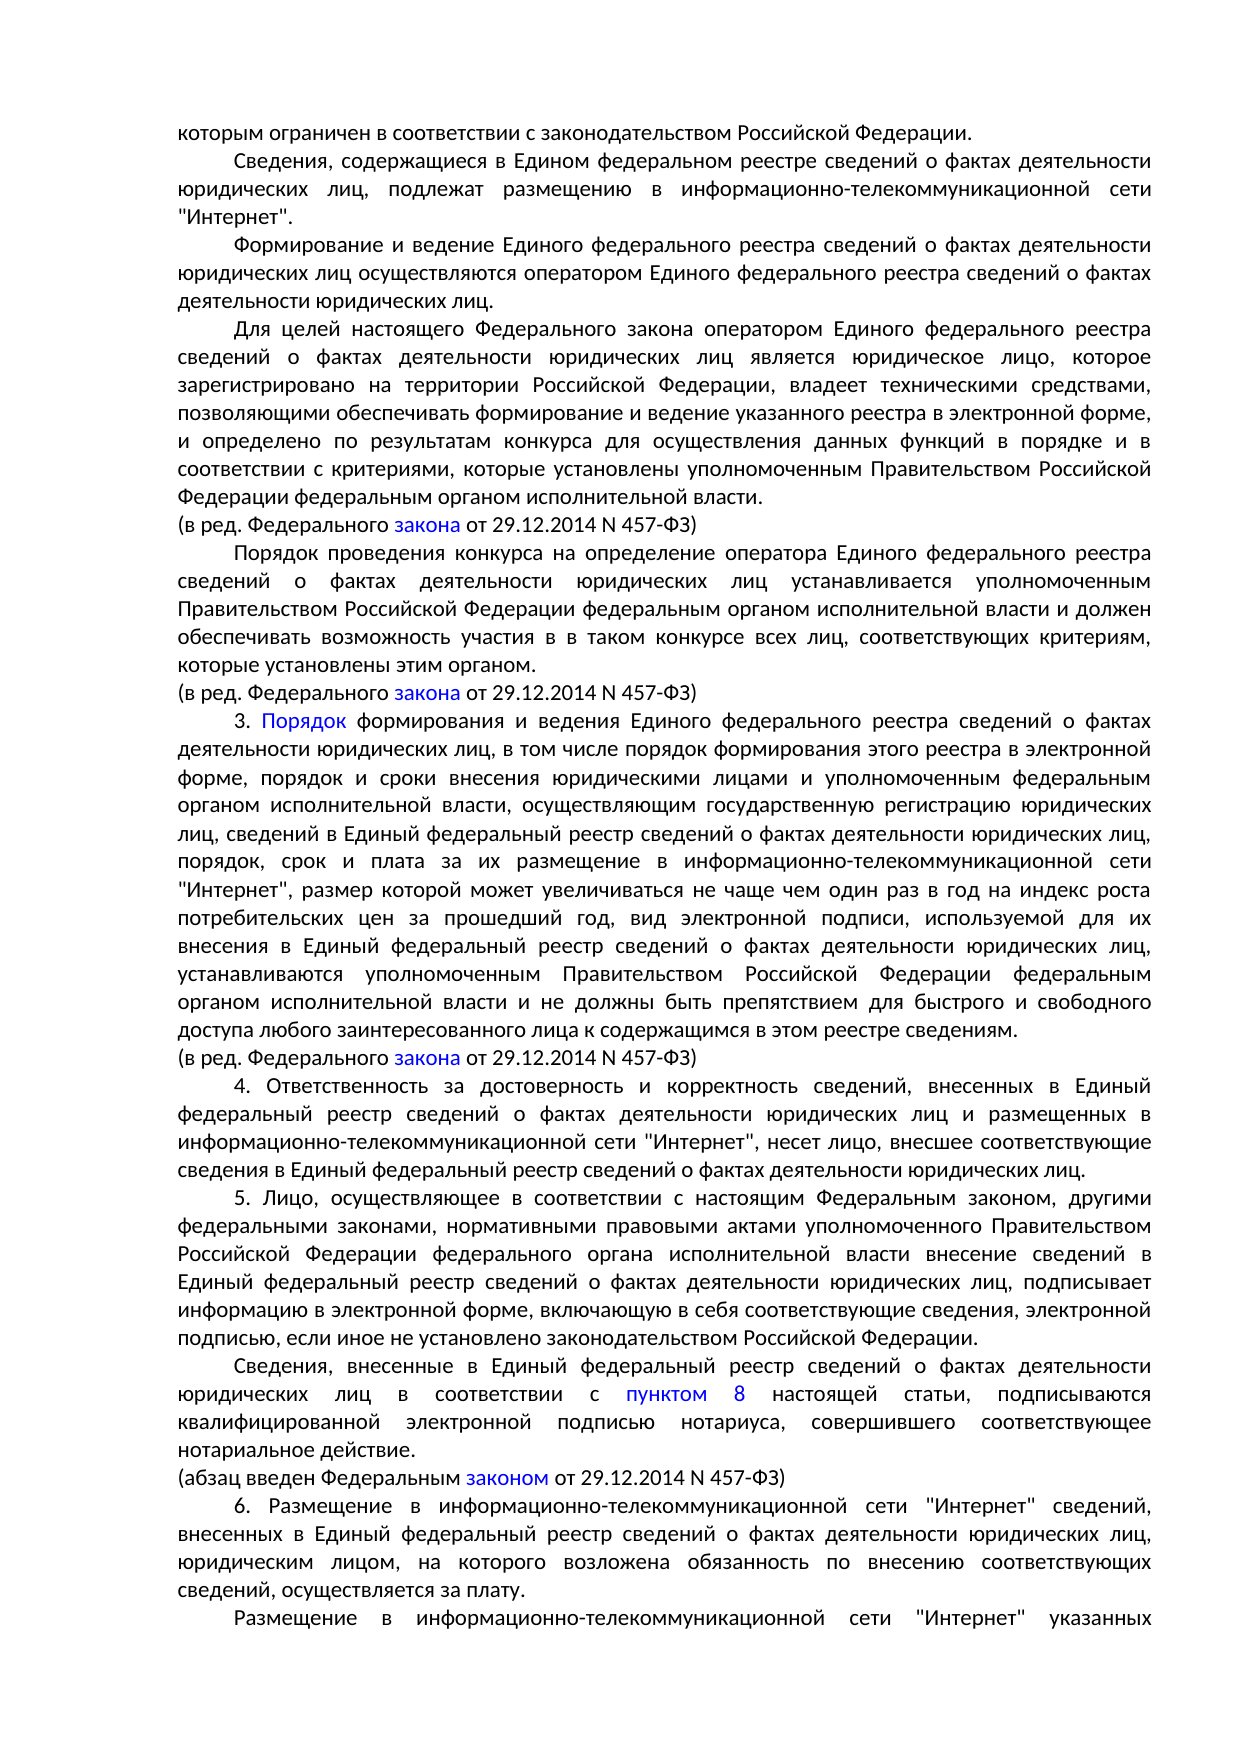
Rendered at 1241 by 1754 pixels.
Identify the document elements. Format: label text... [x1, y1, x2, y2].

text (в ред. Федерального закона от 29.12.2014 N 457-ФЗ) [177, 510, 1152, 538]
text (абзац введен Федеральным законом от 29.12.2014 N 457-ФЗ) [177, 1463, 1152, 1491]
text (в ред. Федерального закона от 29.12.2014 N 457-ФЗ) [177, 678, 1152, 707]
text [177, 1603, 1152, 1631]
text 3. Порядок формирования и ведения Единого федерального реестра сведений о фактах деятельности юридических лиц, в том числе порядок формирования этого реестра в электронной форме, порядок и сроки внесения юридическими лицами и уполномоченным федеральным органом исполнительной власти, осуществляющим государственную регистрацию юридических лиц, сведений в Единый федеральный реестр сведений о фактах деятельности юридических лиц, порядок, срок и плата за их размещение в информационно-телекоммуникационной сети "Интернет", размер которой может увеличиваться не чаще чем один раз в год на индекс роста потребительских цен за прошедший год, вид электронной подписи, используемой для их внесения в Единый федеральный реестр сведений о фактах деятельности юридических лиц, устанавливаются уполномоченным Правительством Российской Федерации федеральным органом исполнительной власти и не должны быть препятствием для быстрого и свободного доступа любого заинтересованного лица к содержащимся в этом реестре сведениям. [177, 707, 1152, 1043]
text Порядок проведения конкурса на определение оператора Единого федерального реестра сведений о фактах деятельности юридических лиц устанавливается уполномоченным Правительством Российской Федерации федеральным органом исполнительной власти и должен обеспечивать возможность участия в в таком конкурсе всех лиц, соответствующих критериям, которые установлены этим органом. [177, 538, 1152, 678]
text 6. Размещение в информационно-телекоммуникационной сети "Интернет" сведений, внесенных в Единый федеральный реестр сведений о фактах деятельности юридических лиц, юридическим лицом, на которого возложена обязанность по внесению соответствующих сведений, осуществляется за плату. [177, 1491, 1152, 1603]
text (в ред. Федерального закона от 29.12.2014 N 457-ФЗ) [177, 1043, 1152, 1071]
text Формирование и ведение Единого федерального реестра сведений о фактах деятельности юридических лиц осуществляются оператором Единого федерального реестра сведений о фактах деятельности юридических лиц. [177, 230, 1152, 314]
text 4. Ответственность за достоверность и корректность сведений, внесенных в Единый федеральный реестр сведений о фактах деятельности юридических лиц и размещенных в информационно-телекоммуникационной сети "Интернет", несет лицо, внесшее соответствующие сведения в Единый федеральный реестр сведений о фактах деятельности юридических лиц. [177, 1071, 1152, 1183]
text 5. Лицо, осуществляющее в соответствии с настоящим Федеральным законом, другими федеральными законами, нормативными правовыми актами уполномоченного Правительством Российской Федерации федерального органа исполнительной власти внесение сведений в Единый федеральный реестр сведений о фактах деятельности юридических лиц, подписывает информацию в электронной форме, включающую в себя соответствующие сведения, электронной подписью, если иное не установлено законодательством Российской Федерации. [177, 1183, 1152, 1351]
text Для целей настоящего Федерального закона оператором Единого федерального реестра сведений о фактах деятельности юридических лиц является юридическое лицо, которое зарегистрировано на территории Российской Федерации, владеет техническими средствами, позволяющими обеспечивать формирование и ведение указанного реестра в электронной форме, и определено по результатам конкурса для осуществления данных функций в порядке и в соответствии с критериями, которые установлены уполномоченным Правительством Российской Федерации федеральным органом исполнительной власти. [177, 314, 1152, 510]
text Сведения, содержащиеся в Едином федеральном реестре сведений о фактах деятельности юридических лиц, подлежат размещению в информационно-телекоммуникационной сети "Интернет". [177, 146, 1152, 230]
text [177, 118, 1152, 146]
text Сведения, внесенные в Единый федеральный реестр сведений о фактах деятельности юридических лиц в соответствии с пунктом 8 настоящей статьи, подписываются квалифицированной электронной подписью нотариуса, совершившего соответствующее нотариальное действие. [177, 1351, 1152, 1463]
